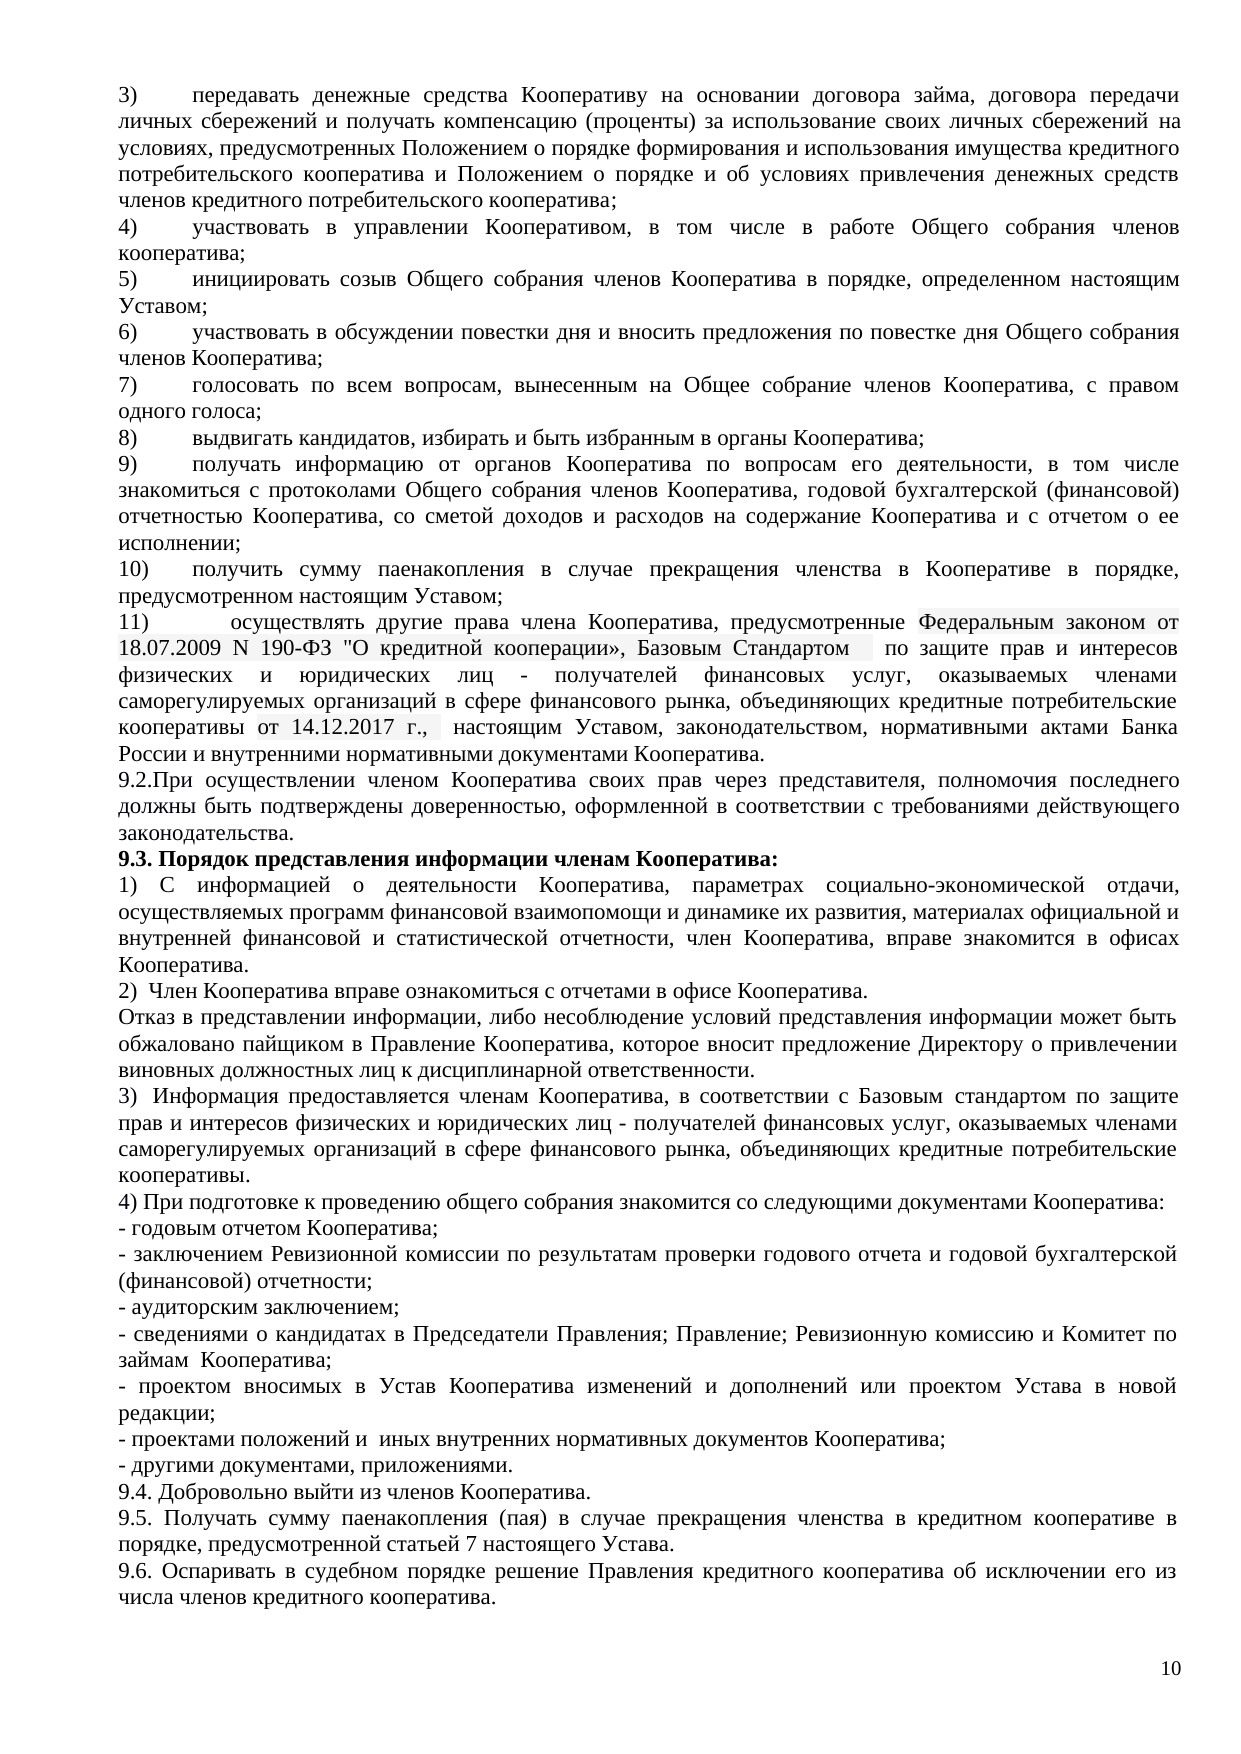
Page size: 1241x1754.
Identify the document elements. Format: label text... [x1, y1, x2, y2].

list 9.4. Добровольно выйти из членов Кооператива. [118, 1478, 1179, 1504]
text 1) С информацией о деятельности Кооператива, параметрах социально-экономической отдачи, осуществляемых программ финансовой взаимопомощи и динамике их развития, материалах официальной и внутренней финансовой и статистической отчетности, член Кооператива, вправе знакомится в офисах Кооператива. [118, 872, 1181, 977]
list осуществлять другие права члена Кооператива, предусмотренные Федеральным законом от 18.07.2009 N 190-ФЗ "О кредитной кооперации», Базовым Стандартом по защите прав и интересов физических и юридических лиц - получателей финансовых услуг, оказываемых членами саморегулируемых организаций в сфере финансового рынка, объединяющих кредитные потребительские кооперативы от 14.12.2017 г., настоящим Уставом, законодательством, нормативными актами Банка России и внутренними нормативными документами Кооператива. [118, 608, 1179, 766]
list участвовать в управлении Кооперативом, в том числе в работе Общего собрания членов кооператива; [118, 213, 1181, 265]
text Отказ в представлении информации, либо несоблюдение условий представления информации может быть обжаловано пайщиком в Правление Кооператива, которое вносит предложение Директору о привлечении виновных должностных лиц к дисциплинарной ответственности. [118, 1003, 1179, 1082]
list голосовать по всем вопросам, вынесенным на Общее собрание членов Кооператива, с правом одного голоса; [118, 371, 1181, 423]
list 9.6. Оспаривать в судебном порядке решение Правления кредитного кооператива об исключении его из числа членов кредитного кооператива. [118, 1557, 1179, 1609]
list получать информацию от органов Кооператива по вопросам его деятельности, в том числе знакомиться с протоколами Общего собрания членов Кооператива, годовой бухгалтерской (финансовой) отчетностью Кооператива, со сметой доходов и расходов на содержание Кооператива и с отчетом о ее исполнении; [118, 450, 1181, 555]
list - заключением Ревизионной комиссии по результатам проверки годового отчета и годовой бухгалтерской (финансовой) отчетности; [118, 1241, 1179, 1293]
list выдвигать кандидатов, избирать и быть избранным в органы Кооператива; [118, 423, 1181, 450]
list 9.5. Получать сумму паенакопления (пая) в случае прекращения членства в кредитном кооперативе в порядке, предусмотренной статьей 7 настоящего Устава. [118, 1504, 1179, 1557]
list - сведениями о кандидатах в Председатели Правления; Правление; Ревизионную комиссию и Комитет по займам Кооператива; [118, 1319, 1179, 1372]
text 9.2.При осуществлении членом Кооператива своих прав через представителя, полномочия последнего должны быть подтверждены доверенностью, оформленной в соответствии с требованиями действующего законодательства. [118, 766, 1181, 845]
list получить сумму паенакопления в случае прекращения членства в Кооперативе в порядке, предусмотренном настоящим Уставом; [118, 555, 1181, 608]
text 9.3. Порядок представления информации членам Кооператива: [118, 845, 1181, 872]
list инициировать созыв Общего собрания членов Кооператива в порядке, определенном настоящим Уставом; [118, 265, 1181, 318]
list При подготовке к проведению общего собрания знакомится со следующими документами Кооператива: [118, 1188, 1179, 1214]
text 2) Член Кооператива вправе ознакомиться с отчетами в офисе Кооператива. [118, 977, 1179, 1003]
list - проектами положений и иных внутренних нормативных документов Кооператива; [118, 1425, 1179, 1451]
list - годовым отчетом Кооператива; [118, 1214, 1179, 1241]
list участвовать в обсуждении повестки дня и вносить предложения по повестке дня Общего собрания членов Кооператива; [118, 318, 1181, 371]
list передавать денежные средства Кооперативу на основании договора займа, договора передачи личных сбережений и получать компенсацию (проценты) за использование своих личных сбережений на условиях, предусмотренных Положением о порядке формирования и использования имущества кредитного потребительского кооператива и Положением о порядке и об условиях привлечения денежных средств членов кредитного потребительского кооператива; [118, 81, 1181, 213]
list - аудиторским заключением; [118, 1293, 1179, 1319]
list Информация предоставляется членам Кооператива, в соответствии с Базовым стандартом по защите прав и интересов физических и юридических лиц - получателей финансовых услуг, оказываемых членами саморегулируемых организаций в сфере финансового рынка, объединяющих кредитные потребительские кооперативы. [118, 1082, 1179, 1188]
list - проектом вносимых в Устав Кооператива изменений и дополнений или проектом Устава в новой редакции; [118, 1372, 1179, 1425]
list - другими документами, приложениями. [118, 1451, 1179, 1478]
